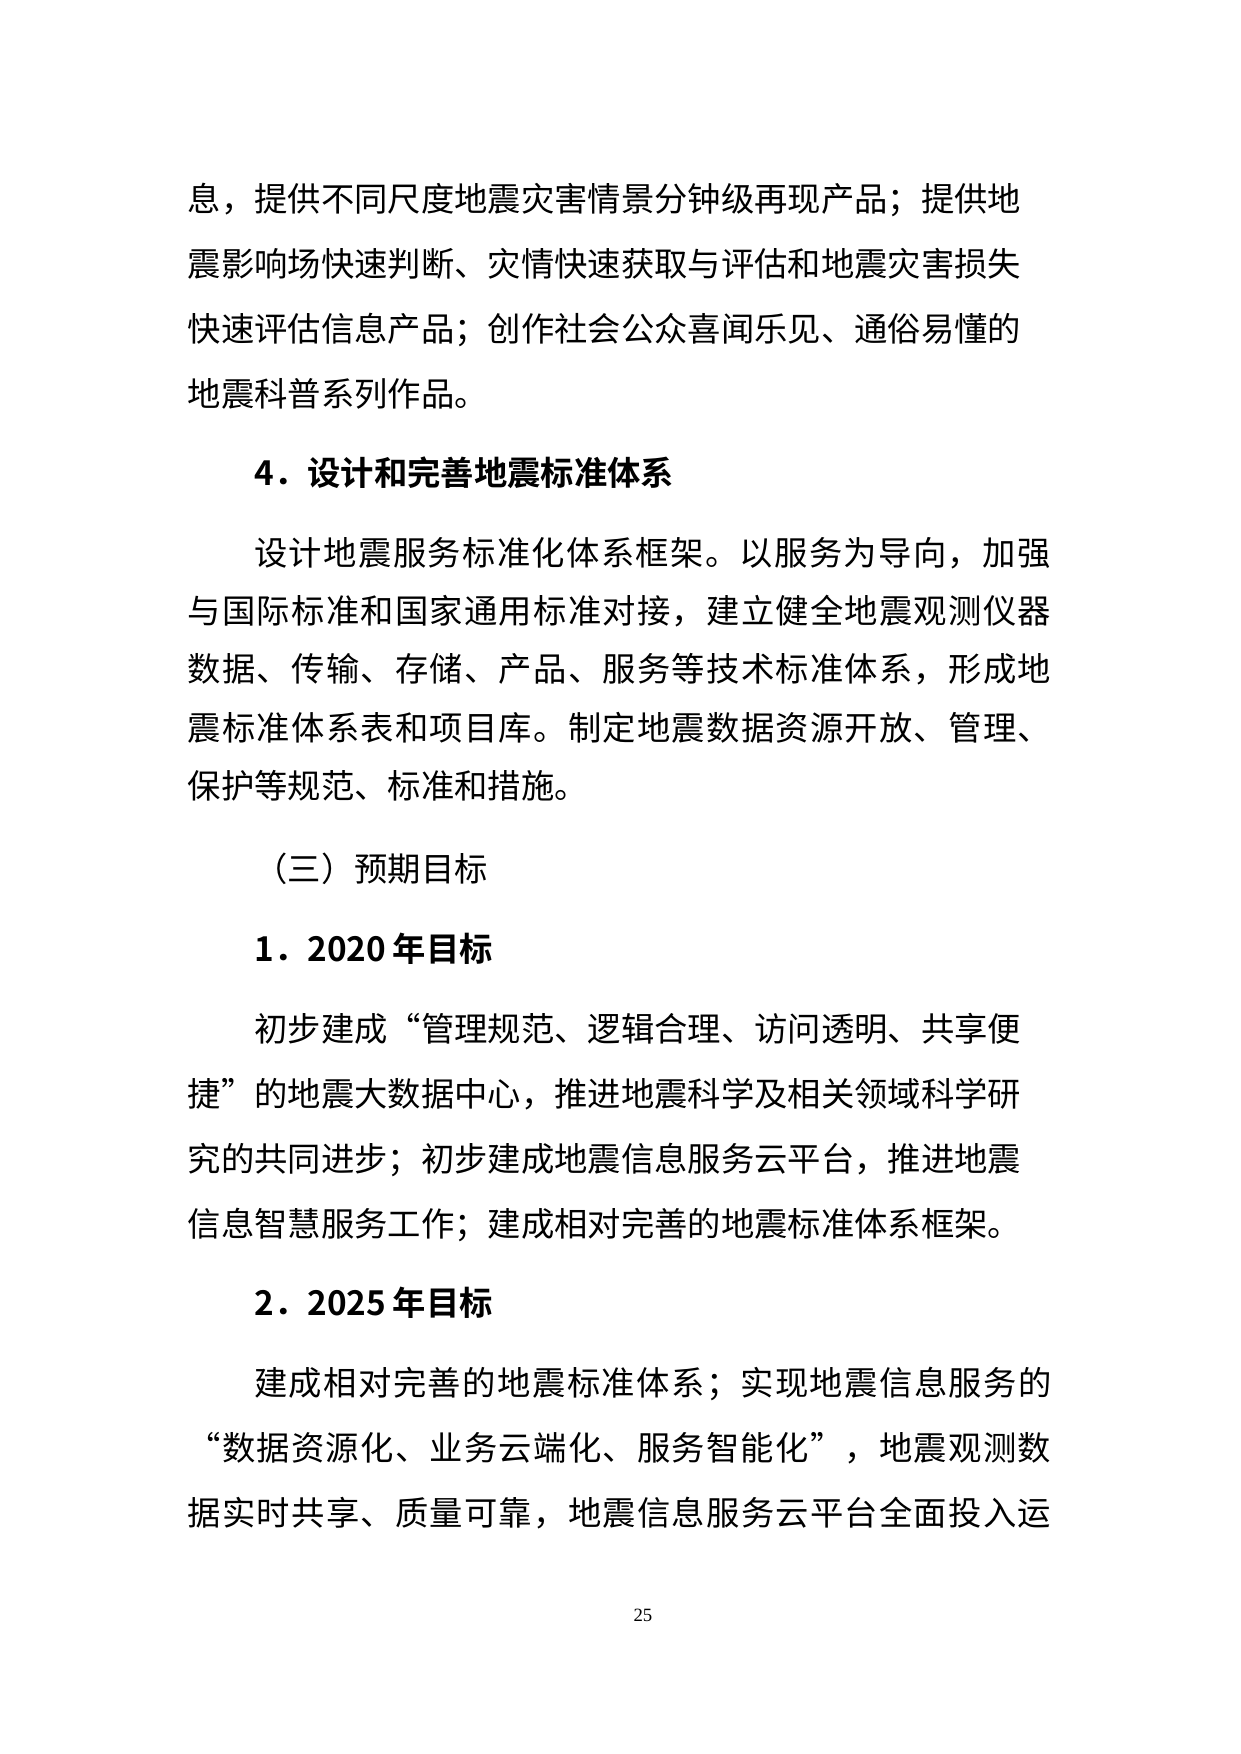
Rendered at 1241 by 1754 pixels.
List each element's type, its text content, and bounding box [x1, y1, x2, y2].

subtitle 1．2020年目标 [187, 914, 1053, 979]
subtitle 2．2025年目标 [187, 1269, 1053, 1334]
subtitle （三）预期目标 [187, 835, 1053, 900]
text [187, 164, 1053, 424]
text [187, 1348, 1053, 1543]
text 初步建成“管理规范、逻辑合理、访问透明、共享便捷”的地震大数据中心，推进地震科学及相关领域科学研究的共同进步；初步建成地震信息服务云平台，推进地震信息智慧服务工作；建成相对完善的地震标准体系框架。 [187, 994, 1053, 1254]
text 设计地震服务标准化体系框架。以服务为导向，加强与国际标准和国家通用标准对接，建立健全地震观测仪器、数据、传输、存储、产品、服务等技术标准体系，形成地震标准体系表和项目库。制定地震数据资源开放、管理、保护等规范、标准和措施。 [187, 518, 1053, 810]
subtitle 4．设计和完善地震标准体系 [187, 439, 1053, 504]
